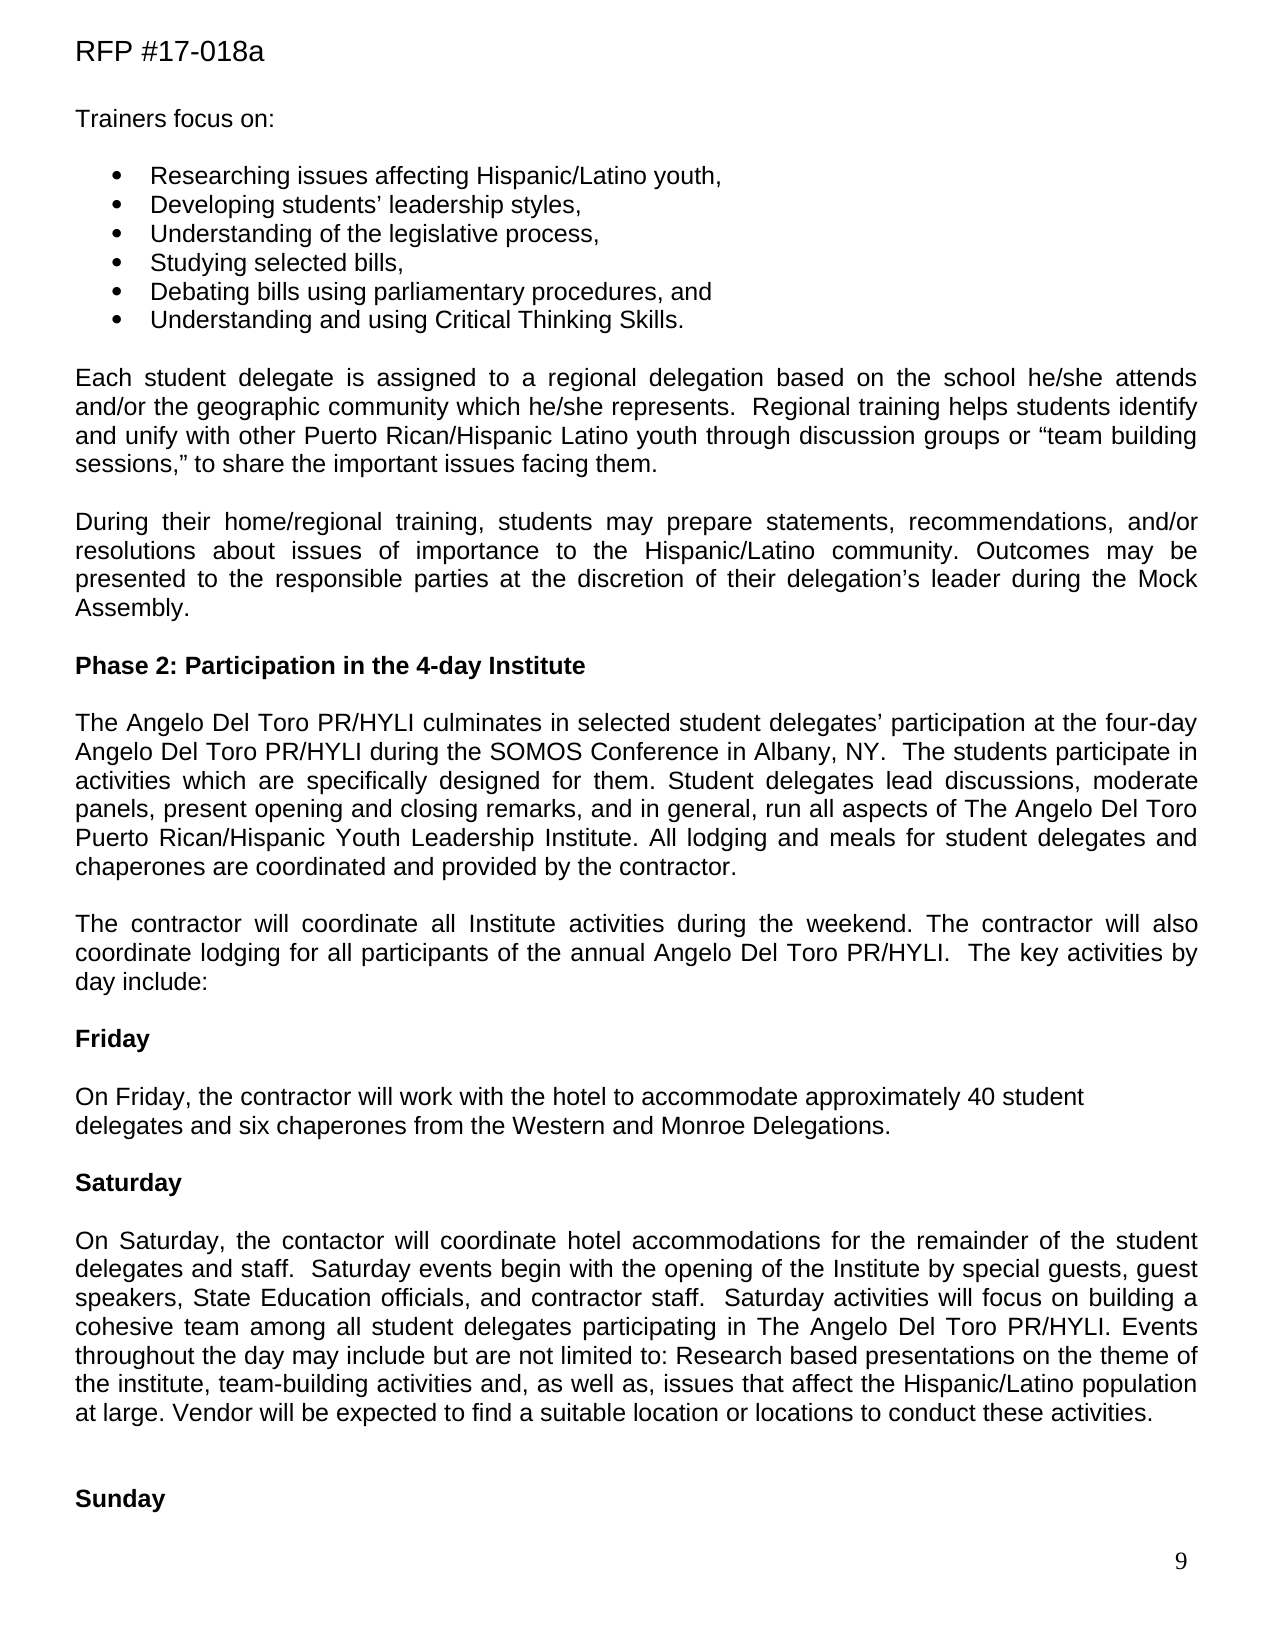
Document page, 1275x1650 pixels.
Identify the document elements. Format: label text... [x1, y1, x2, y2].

text Saturday [75, 1168, 1200, 1197]
text Trainers focus on: [75, 104, 1200, 132]
text On Friday, the contractor will work with the hotel to accommodate approximately 40 student delegates and six chaperones from the Western and Monroe Delegations. [75, 1082, 1200, 1139]
text Phase 2: Participation in the 4-day Institute [75, 651, 1200, 679]
text Each student delegate is assigned to a regional delegation based on the school he/she attends and/or the geographic community which he/she represents. Regional training helps students identify and unify with other Puerto Rican/Hispanic Latino youth through discussion groups or “team building sessions,” to share the important issues facing them. [75, 363, 1200, 478]
list Studying selected bills, [112, 248, 1200, 277]
list Developing students’ leadership styles, [112, 190, 1200, 219]
text Sunday [75, 1484, 1200, 1513]
text The Angelo Del Toro PR/HYLI culminates in selected student delegates’ participation at the four-day Angelo Del Toro PR/HYLI during the SOMOS Conference in Albany, NY. The students participate in activities which are specifically designed for them. Student delegates lead discussions, moderate panels, present opening and closing remarks, and in general, run all aspects of The Angelo Del Toro Puerto Rican/Hispanic Youth Leadership Institute. All lodging and meals for student delegates and chaperones are coordinated and provided by the contractor. [75, 708, 1200, 881]
text The contractor will coordinate all Institute activities during the weekend. The contractor will also coordinate lodging for all participants of the annual Angelo Del Toro PR/HYLI. The key activities by day include: [75, 909, 1200, 996]
list Understanding and using Critical Thinking Skills. [112, 306, 1200, 334]
list Understanding of the legislative process, [112, 219, 1200, 248]
list Researching issues affecting Hispanic/Latino youth, [112, 161, 1200, 190]
text On Saturday, the contactor will coordinate hotel accommodations for the remainder of the student delegates and staff. Saturday events begin with the opening of the Institute by special guests, guest speakers, State Education officials, and contractor staff. Saturday activities will focus on building a cohesive team among all student delegates participating in The Angelo Del Toro PR/HYLI. Events throughout the day may include but are not limited to: Research based presentations on the theme of the institute, team-building activities and, as well as, issues that affect the Hispanic/Latino population at large. Vendor will be expected to find a suitable location or locations to conduct these activities. [75, 1226, 1200, 1427]
list Debating bills using parliamentary procedures, and [112, 277, 1200, 306]
text During their home/regional training, students may prepare statements, recommendations, and/or resolutions about issues of importance to the Hispanic/Latino community. Outcomes may be presented to the responsible parties at the discretion of their delegation’s leader during the Mock Assembly. [75, 507, 1200, 622]
text Friday [75, 1024, 1200, 1053]
